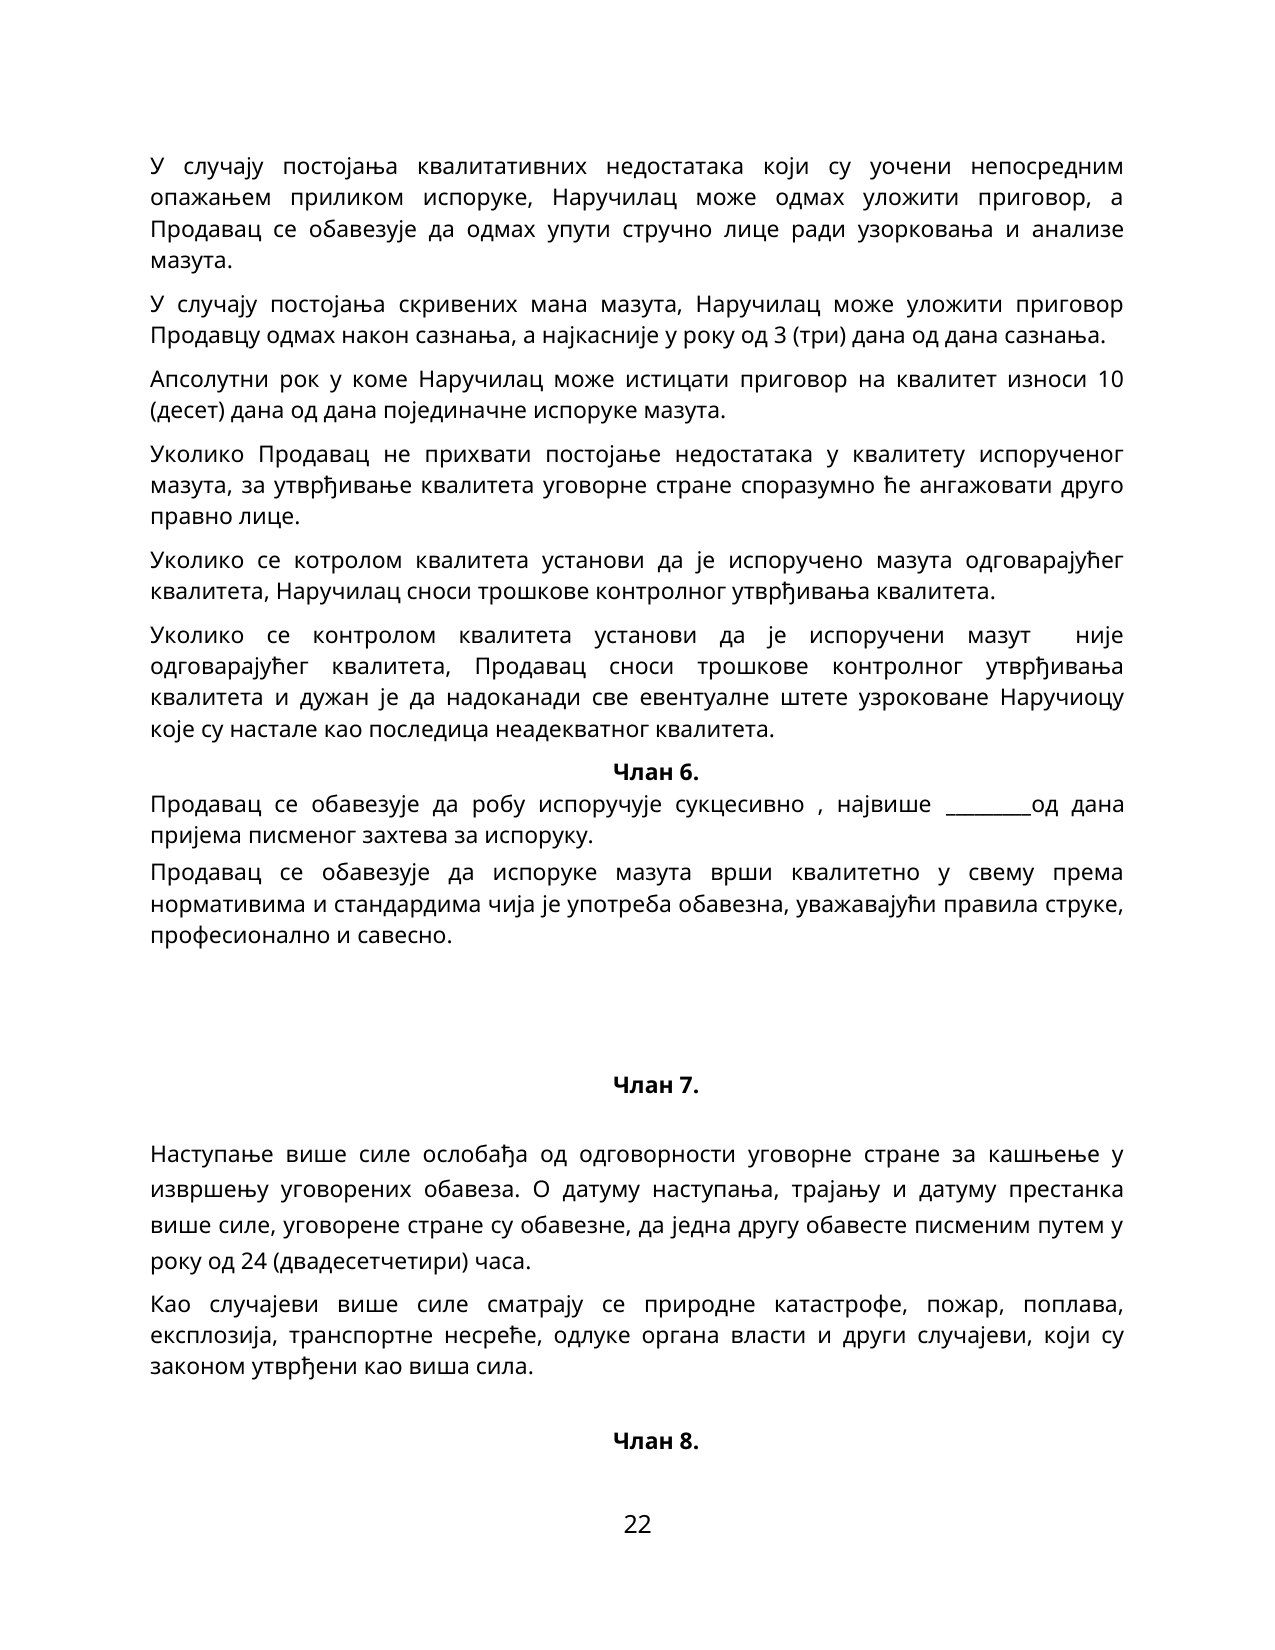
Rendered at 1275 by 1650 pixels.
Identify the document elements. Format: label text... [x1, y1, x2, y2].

text Члан 7. [187, 1069, 1125, 1100]
text Продавац се обавезује да робу испоручује сукцесивно , највише _________од дана пријема писменог захтева за испоруку. [150, 787, 1125, 850]
text Уколико Продавац не прихвати постојање недостатака у квалитету испорученог мазута, за утврђивање квалитета уговорне стране споразумно ће ангажовати друго правно лице. [150, 437, 1125, 531]
text У случају постојања квалитативних недостатака који су уочени непосредним опажањем приликом испоруке, Наручилац може одмах уложити приговор, а Продавац се обавезује да одмах упути стручно лице ради узорковања и анализе мазута. [150, 150, 1125, 275]
text У случају постојања скривених мана мазута, Наручилац може уложити приговор Продавцу одмах након сазнања, а најкасније у року од 3 (три) дана од дана сазнања. [150, 287, 1125, 350]
text Апсолутни рок у коме Наручилац може истицати приговор на квалитет износи 10 (десет) дана од дана појединачне испоруке мазута. [150, 362, 1125, 425]
text Члан 8. [187, 1425, 1125, 1456]
text Продавац се обавезује да испоруке мазута врши квалитетно у свему према нормативима и стандардима чија је употреба обавезна, уважавајући правила струке, професионално и савесно. [150, 856, 1125, 950]
text Као случајеви више силе сматрају се природне катастрофе, пожар, поплава, експлозија, транспортне несреће, одлуке органа власти и други случајеви, који су законом утврђени као виша сила. [150, 1287, 1125, 1381]
text Уколико се контролом квалитета установи да је испоручени мазут није одговарајућег квалитета, Продавац сноси трошкове контролног утврђивања квалитета и дужан је да надоканади све евентуалне штете узроковане Наручиоцу које су настале као последица неадекватног квалитета. [150, 619, 1125, 744]
text Наступање више силе ослобађа од одговорности уговорне стране за кашњење у извршењу уговорених обавеза. О датуму наступања, трајању и датуму престанка више силе, уговорене стране су обавезне, да једна другу обавесте писменим путем у року од 24 (двадесетчетири) часа. [150, 1137, 1125, 1277]
text Члан 6. [187, 756, 1125, 787]
text Уколико се котролом квалитета установи да је испоручено мазута одговарајућег квалитета, Наручилац сноси трошкове контролног утврђивања квалитета. [150, 544, 1125, 606]
